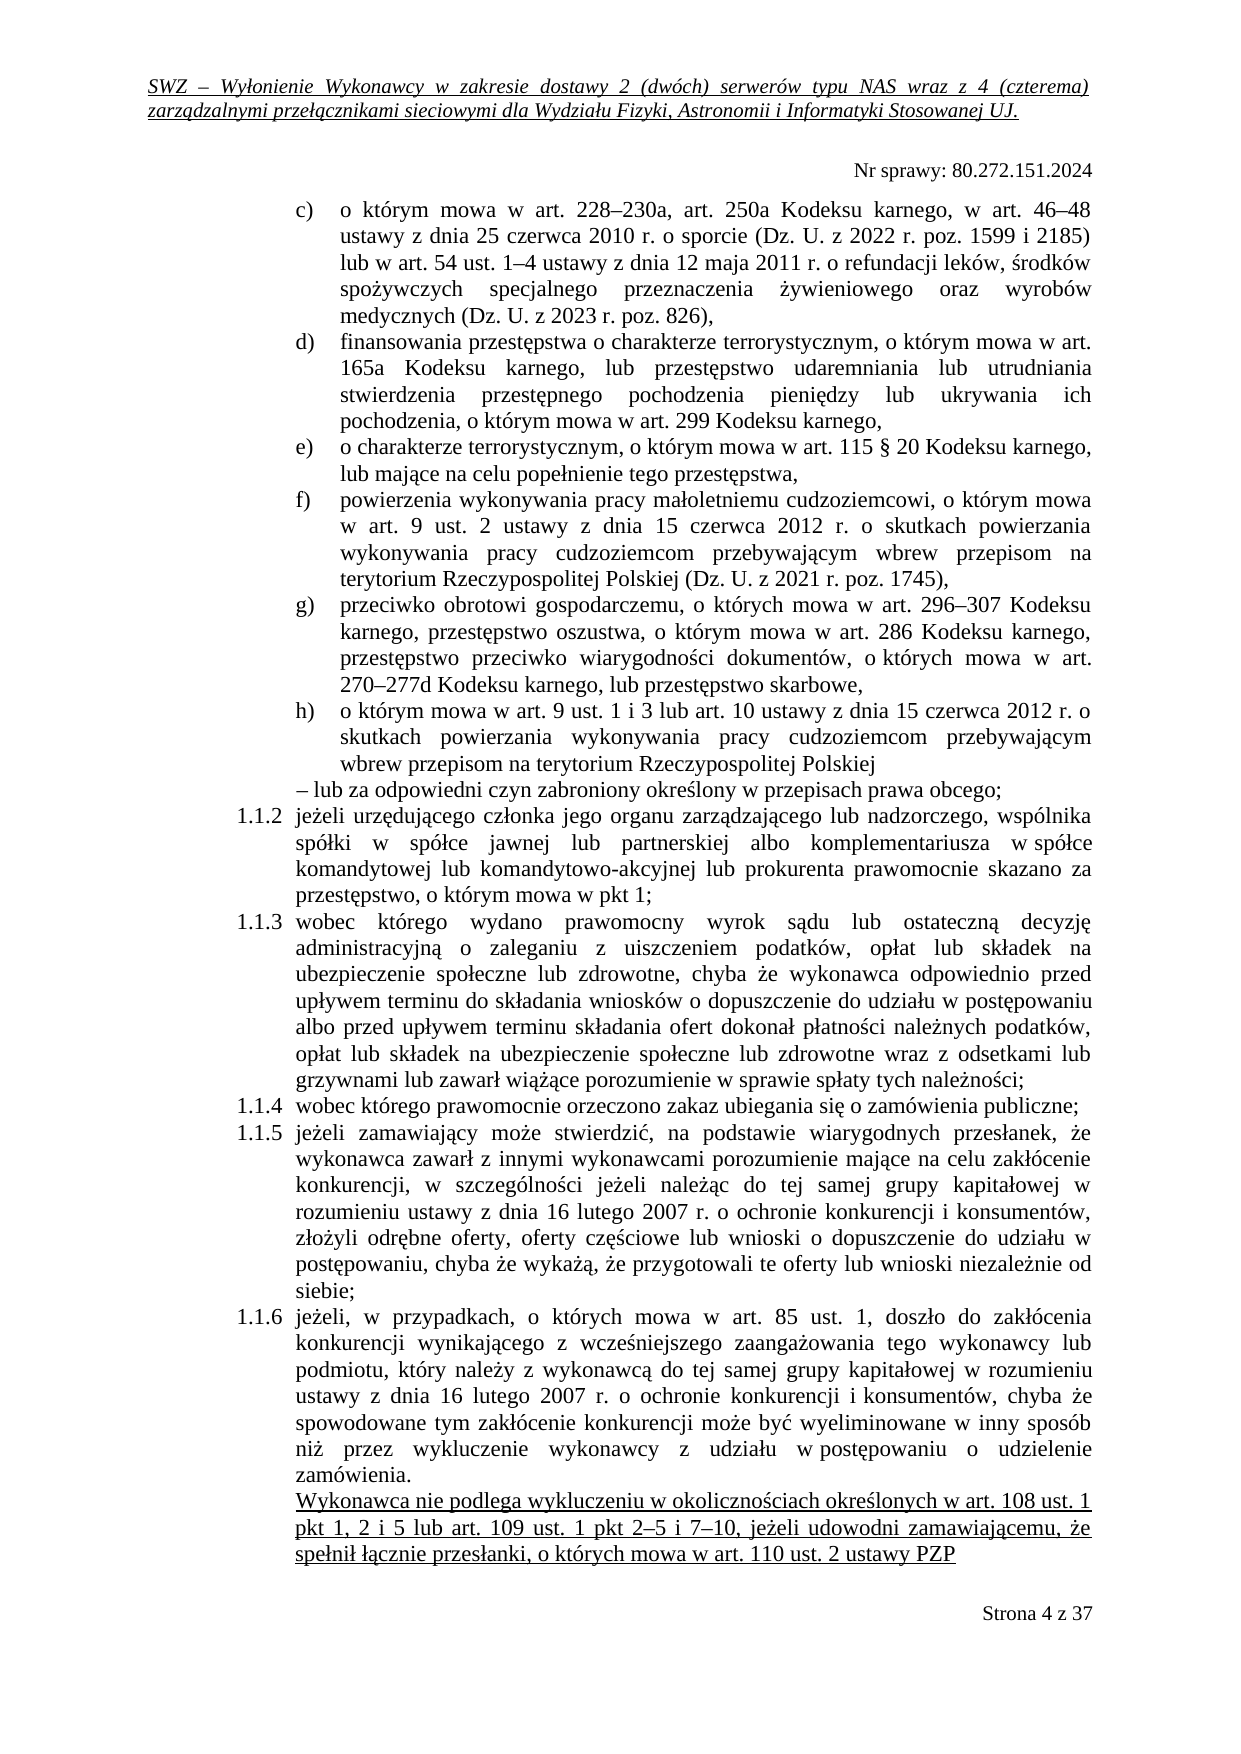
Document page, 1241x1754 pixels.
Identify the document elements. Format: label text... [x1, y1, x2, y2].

list przeciwko obrotowi gospodarczemu, o których mowa w art. 296–307 Kodeksu karnego, przestępstwo oszustwa, o którym mowa w art. 286 Kodeksu karnego, przestępstwo przeciwko wiarygodności dokumentów, o których mowa w art. 270–277d Kodeksu karnego, lub przestępstwo skarbowe, [295, 592, 1092, 697]
list powierzenia wykonywania pracy małoletniemu cudzoziemcowi, o którym mowa w art. 9 ust. 2 ustawy z dnia 15 czerwca 2012 r. o skutkach powierzania wykonywania pracy cudzoziemcom przebywającym wbrew przepisom na terytorium Rzeczypospolitej Polskiej (Dz. U. z 2021 r. poz. 1745), [295, 486, 1092, 592]
list o którym mowa w art. 9 ust. 1 i 3 lub art. 10 ustawy z dnia 15 czerwca 2012 r. o skutkach powierzania wykonywania pracy cudzoziemcom przebywającym wbrew przepisom na terytorium Rzeczypospolitej Polskiej [295, 697, 1092, 776]
text – lub za odpowiedni czyn zabroniony określony w przepisach prawa obcego; [148, 776, 1092, 802]
list o którym mowa w art. 228–230a, art. 250a Kodeksu karnego, w art. 46–48 ustawy z dnia 25 czerwca 2010 r. o sporcie (Dz. U. z 2022 r. poz. 1599 i 2185) lub w art. 54 ust. 1–4 ustawy z dnia 12 maja 2011 r. o refundacji leków, środków spożywczych specjalnego przeznaczenia żywieniowego oraz wyrobów medycznych (Dz. U. z 2023 r. poz. 826), [295, 196, 1092, 328]
list Wykonawca nie podlega wykluczeniu w okolicznościach określonych w art. 108 ust. 1 pkt 1, 2 i 5 lub art. 109 ust. 1 pkt 2‒5 i 7‒10, jeżeli udowodni zamawiającemu, że spełnił łącznie przesłanki, o których mowa w art. 110 ust. 2 ustawy PZP [295, 1538, 1092, 1567]
list jeżeli, w przypadkach, o których mowa w art. 85 ust. 1, doszło do zakłócenia konkurencji wynikającego z wcześniejszego zaangażowania tego wykonawcy lub podmiotu, który należy z wykonawcą do tej samej grupy kapitałowej w rozumieniu ustawy z dnia 16 lutego 2007 r. o ochronie konkurencji i konsumentów, chyba że spowodowane tym zakłócenie konkurencji może być wyeliminowane w inny sposób niż przez wykluczenie wykonawcy z udziału w postępowaniu o udzielenie zamówienia. [236, 1303, 1092, 1488]
list o charakterze terrorystycznym, o którym mowa w art. 115 § 20 Kodeksu karnego, lub mające na celu popełnienie tego przestępstwa, [295, 433, 1092, 486]
list jeżeli zamawiający może stwierdzić, na podstawie wiarygodnych przesłanek, że wykonawca zawarł z innymi wykonawcami porozumienie mające na celu zakłócenie konkurencji, w szczególności jeżeli należąc do tej samej grupy kapitałowej w rozumieniu ustawy z dnia 16 lutego 2007 r. o ochronie konkurencji i konsumentów, złożyli odrębne oferty, oferty częściowe lub wnioski o dopuszczenie do udziału w postępowaniu, chyba że wykażą, że przygotowali te oferty lub wnioski niezależnie od siebie; [236, 1119, 1092, 1303]
list wobec którego prawomocnie orzeczono zakaz ubiegania się o zamówienia publiczne; [236, 1092, 1092, 1119]
list wobec którego wydano prawomocny wyrok sądu lub ostateczną decyzję administracyjną o zaleganiu z uiszczeniem podatków, opłat lub składek na ubezpieczenie społeczne lub zdrowotne, chyba że wykonawca odpowiednio przed upływem terminu do składania wniosków o dopuszczenie do udziału w postępowaniu albo przed upływem terminu składania ofert dokonał płatności należnych podatków, opłat lub składek na ubezpieczenie społeczne lub zdrowotne wraz z odsetkami lub grzywnami lub zawarł wiążące porozumienie w sprawie spłaty tych należności; [236, 908, 1092, 1092]
list finansowania przestępstwa o charakterze terrorystycznym, o którym mowa w art. 165a Kodeksu karnego, lub przestępstwo udaremniania lub utrudniania stwierdzenia przestępnego pochodzenia pieniędzy lub ukrywania ich pochodzenia, o którym mowa w art. 299 Kodeksu karnego, [295, 328, 1092, 433]
list Wykonawca nie podlega wykluczeniu w okolicznościach określonych w art. 108 ust. 1 pkt 1, 2 i 5 lub art. 109 ust. 1 pkt 2‒5 i 7‒10, jeżeli udowodni zamawiającemu, że spełnił łącznie przesłanki, o których mowa w art. 110 ust. 2 ustawy PZP [295, 1488, 1092, 1510]
list jeżeli urzędującego członka jego organu zarządzającego lub nadzorczego, wspólnika spółki w spółce jawnej lub partnerskiej albo komplementariusza w spółce komandytowej lub komandytowo-akcyjnej lub prokurenta prawomocnie skazano za przestępstwo, o którym mowa w pkt 1; [236, 802, 1092, 908]
list Wykonawca nie podlega wykluczeniu w okolicznościach określonych w art. 108 ust. 1 pkt 1, 2 i 5 lub art. 109 ust. 1 pkt 2‒5 i 7‒10, jeżeli udowodni zamawiającemu, że spełnił łącznie przesłanki, o których mowa w art. 110 ust. 2 ustawy PZP [295, 1511, 1092, 1537]
